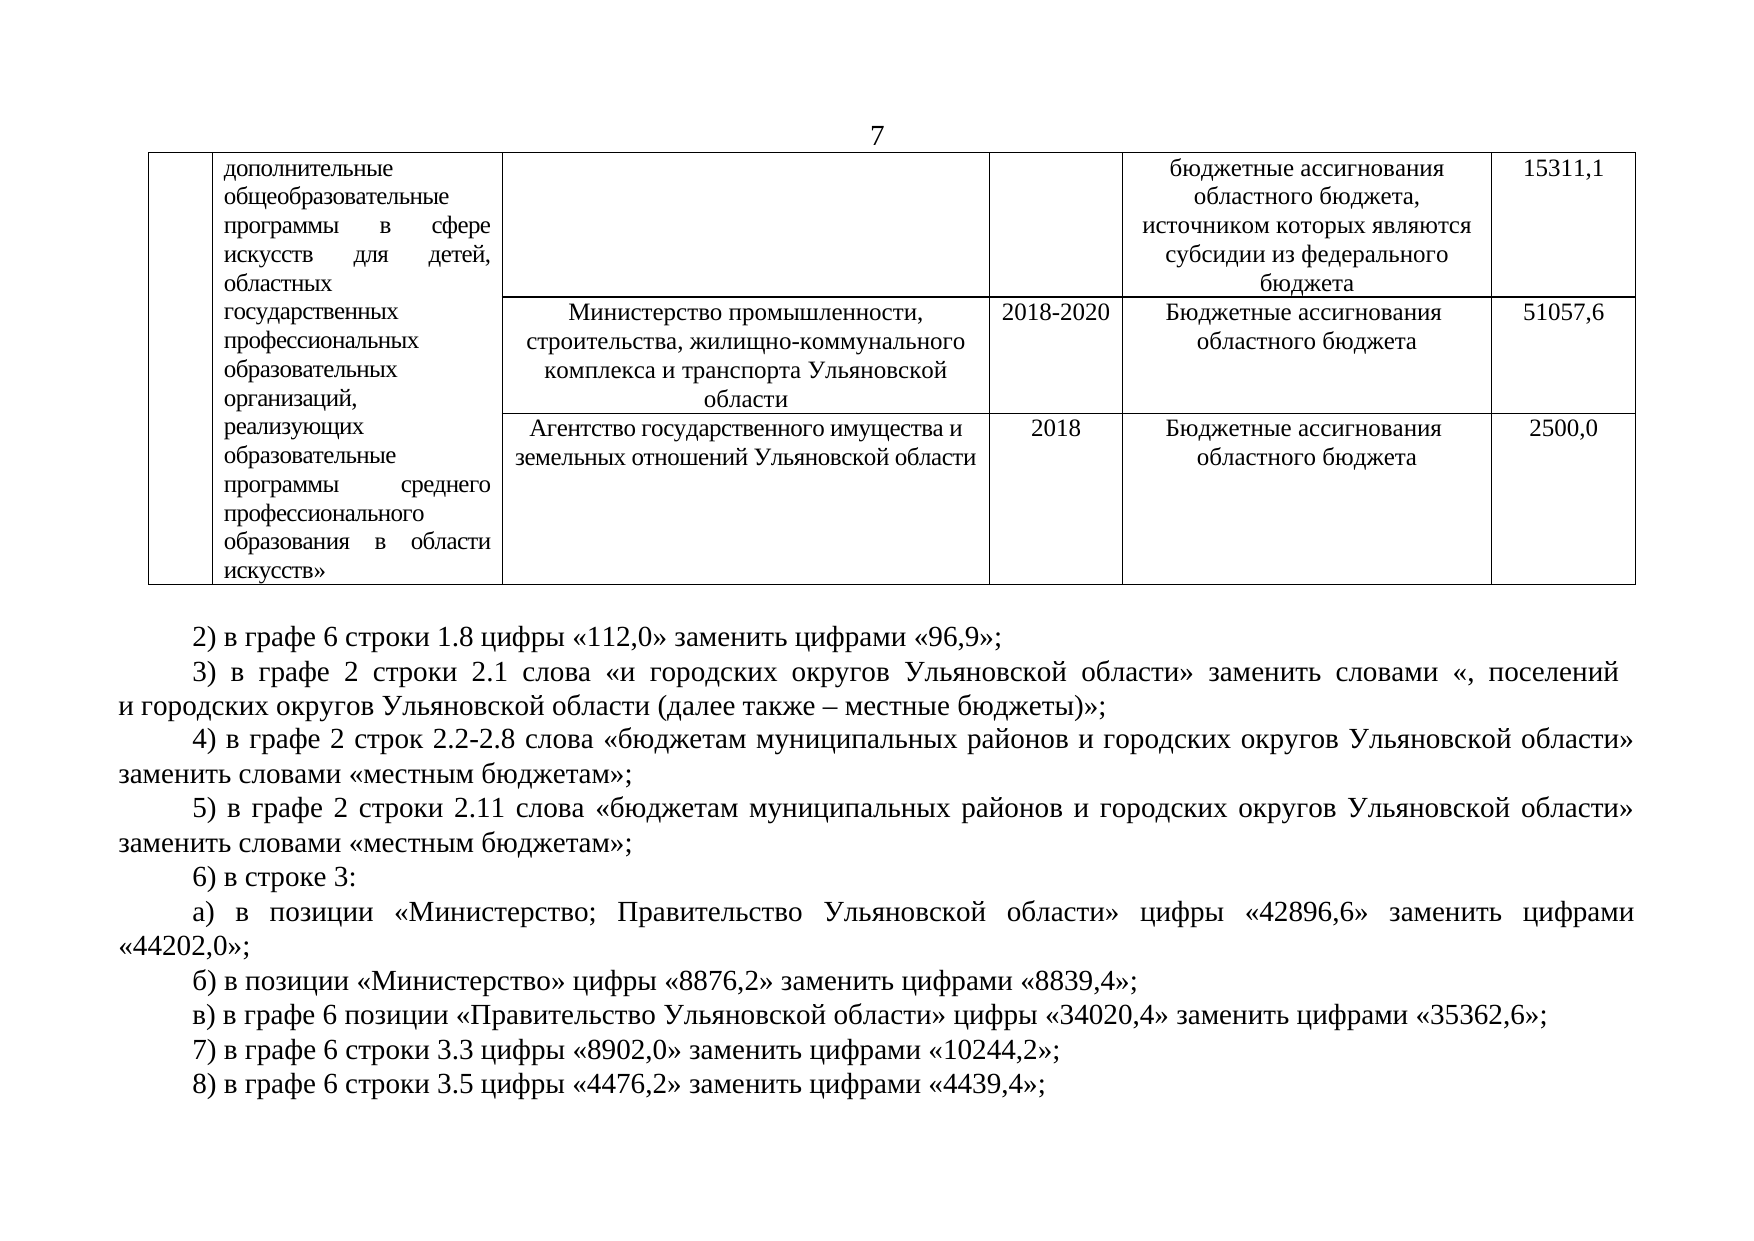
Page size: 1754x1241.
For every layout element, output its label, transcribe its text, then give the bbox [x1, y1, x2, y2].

text в) в графе 6 позиции «Правительство Ульяновской области» цифры «34020,4» заменить цифрами «35362,6»; [118, 997, 1636, 1031]
text 3) в графе 2 строки 2.1 слова «и городских округов Ульяновской области» заменить словами «, поселений и городских округов Ульяновской области (далее также – местные бюджеты)»; [118, 654, 1636, 721]
table_cell Министерство промышленности, строительства, жилищно-коммунального комплекса и транспорта Ульяновской области [503, 298, 989, 412]
table_cell Бюджетные ассигнования областного бюджета [1123, 298, 1491, 412]
text 2) в графе 6 строки 1.8 цифры «112,0» заменить цифрами «96,9»; [118, 619, 1636, 653]
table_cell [1123, 153, 1491, 296]
text б) в позиции «Министерство» цифры «8876,2» заменить цифрами «8839,4»; [118, 963, 1636, 997]
text 8) в графе 6 строки 3.5 цифры «4476,2» заменить цифрами «4439,4»; [118, 1066, 1636, 1100]
table_cell Агентство государственного имущества и земельных отношений Ульяновской области [503, 414, 989, 584]
text 6) в строке 3: [118, 859, 1636, 893]
table_cell 15311,1 [1492, 153, 1635, 296]
table_cell 51057,6 [1492, 298, 1635, 412]
text 5) в графе 2 строки 2.11 слова «бюджетам муниципальных районов и городских округов Ульяновской области» заменить словами «местным бюджетам»; [118, 791, 1636, 859]
text 4) в графе 2 строк 2.2-2.8 слова «бюджетам муниципальных районов и городских округов Ульяновской области» заменить словами «местным бюджетам»; [118, 722, 1636, 790]
text 7) в графе 6 строки 3.3 цифры «8902,0» заменить цифрами «10244,2»; [118, 1032, 1636, 1066]
table_cell 2500,0 [1492, 414, 1635, 584]
table_cell 2018 [990, 414, 1122, 584]
table_cell Бюджетные ассигнования областного бюджета [1123, 414, 1491, 584]
text а) в позиции «Министерство; Правительство Ульяновской области» цифры «42896,6» заменить цифрами «44202,0»; [118, 894, 1636, 962]
table_cell 2018-2020 [990, 298, 1122, 412]
